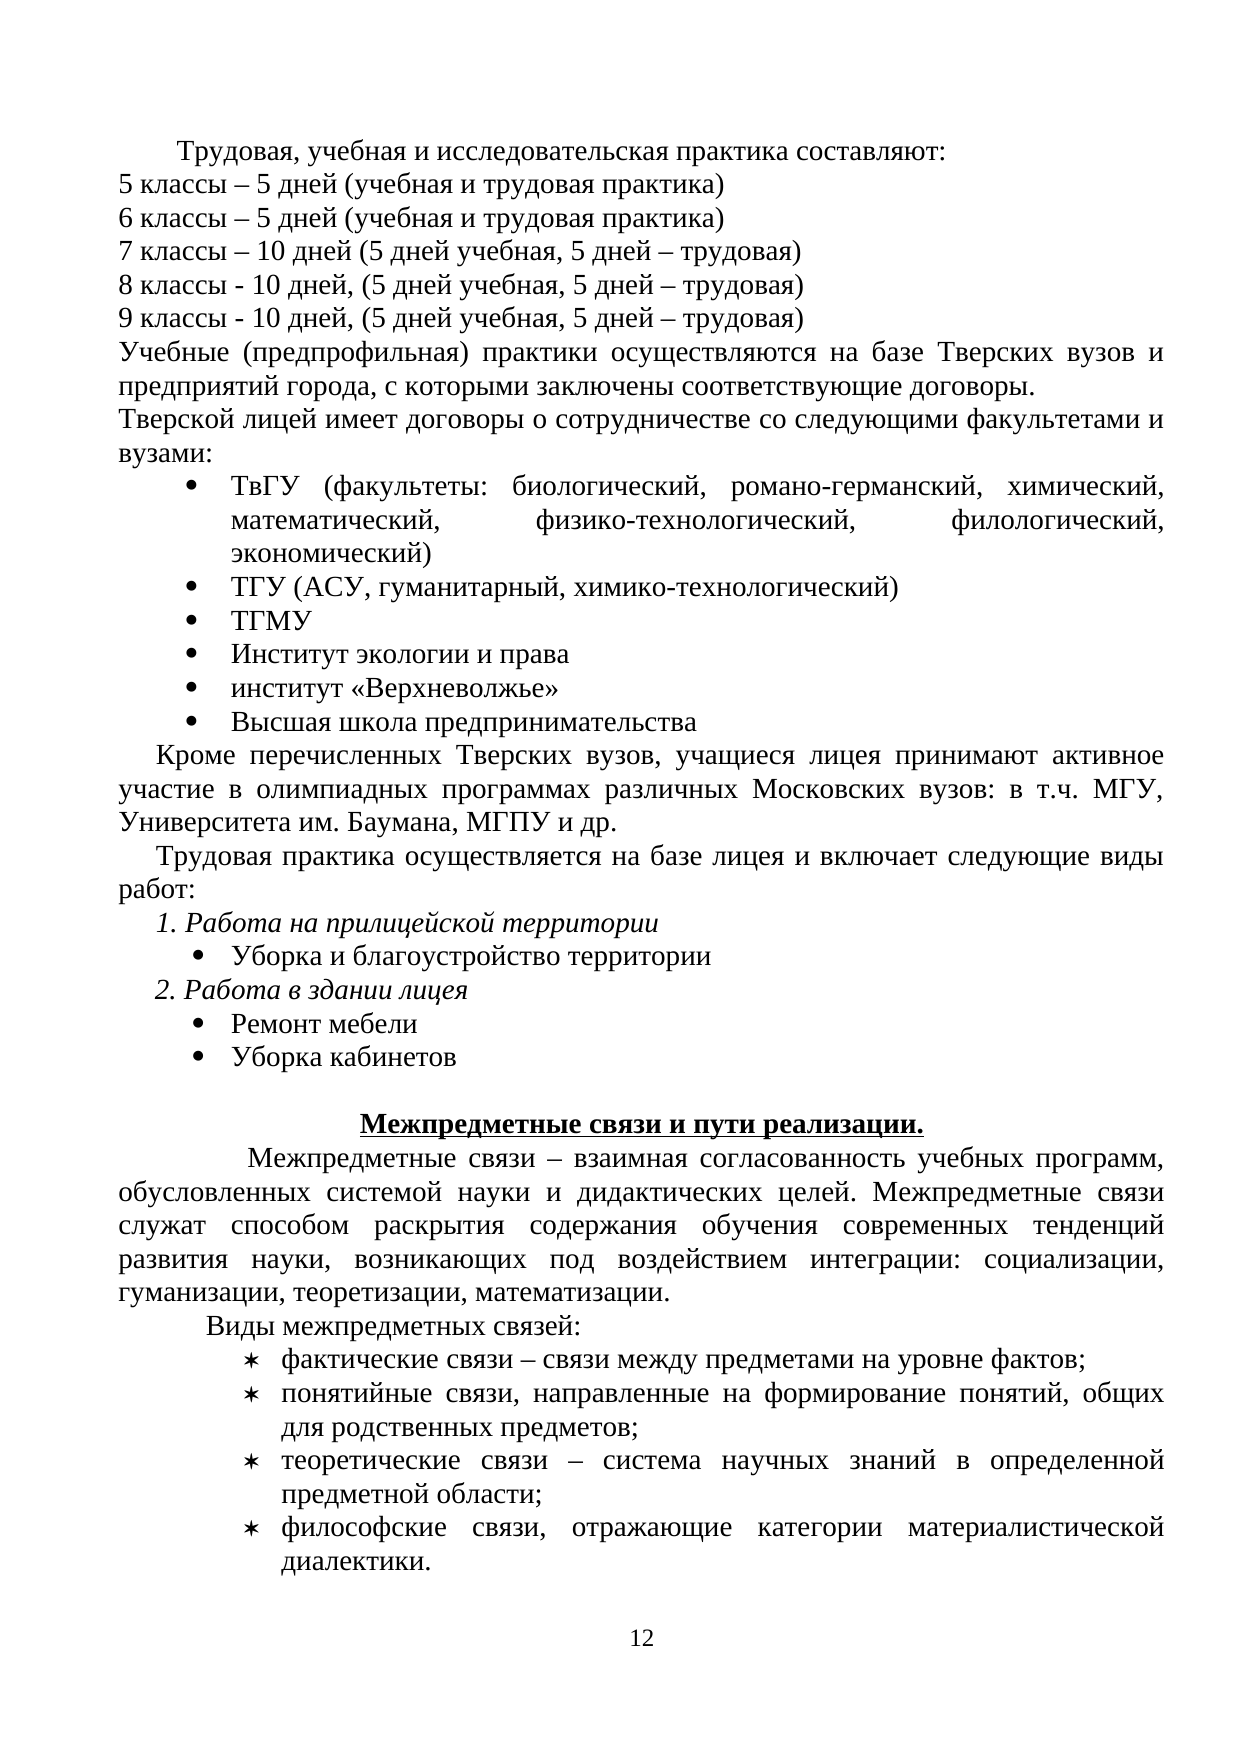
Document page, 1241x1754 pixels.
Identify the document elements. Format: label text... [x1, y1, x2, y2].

text 5 классы – 5 дней (учебная и трудовая практика) [118, 166, 1165, 200]
list институт «Верхневолжье» [186, 670, 1165, 704]
text 7 классы – 10 дней (5 дней учебная, 5 дней – трудовая) [118, 233, 1165, 267]
text 8 классы - 10 дней, (5 дней учебная, 5 дней – трудовая) [118, 267, 1165, 301]
text Учебные (предпрофильная) практики осуществляются на базе Тверских вузов и предприятий города, с которыми заключены соответствующие договоры. [118, 334, 1165, 401]
text 2. Работа в здании лицея [118, 972, 1165, 1006]
list Уборка кабинетов [193, 1039, 1165, 1073]
text Тверской лицей имеет договоры о сотрудничестве со следующими факультетами и вузами: [118, 401, 1165, 468]
list ТГУ (АСУ, гуманитарный, химико-технологический) [186, 569, 1165, 603]
text 6 классы – 5 дней (учебная и трудовая практика) [118, 200, 1165, 233]
text 9 классы - 10 дней, (5 дней учебная, 5 дней – трудовая) [118, 301, 1165, 334]
text 1. Работа на прилицейской территории [118, 905, 1165, 938]
list ТвГУ (факультеты: биологический, романо-германский, химический, математический, физико-технологический, филологический, экономический) [186, 468, 1165, 569]
list Уборка и благоустройство территории [193, 938, 1165, 972]
text Трудовая, учебная и исследовательская практика составляют: [118, 133, 1165, 166]
text Трудовая практика осуществляется на базе лицея и включает следующие виды работ: [118, 838, 1165, 905]
list понятийные связи, направленные на формирование понятий, общих для родственных предметов; [244, 1375, 1165, 1442]
list фактические связи – связи между предметами на уровне фактов; [244, 1341, 1165, 1375]
list Высшая школа предпринимательства [186, 704, 1165, 737]
list теоретические связи – система научных знаний в определенной предметной области; [244, 1442, 1165, 1509]
list Институт экологии и права [186, 636, 1165, 670]
list Ремонт мебели [193, 1006, 1165, 1039]
text Кроме перечисленных Тверских вузов, учащиеся лицея принимают активное участие в олимпиадных программах различных Московских вузов: в т.ч. МГУ, Университета им. Баумана, МГПУ и др. [118, 737, 1165, 838]
text Межпредметные связи – взаимная согласованность учебных программ, обусловленных системой науки и дидактических целей. Межпредметные связи служат способом раскрытия содержания обучения современных тенденций развития науки, возникающих под воздействием интеграции: социализации, гуманизации, теоретизации, математизации. [118, 1140, 1165, 1308]
text Межпредметные связи и пути реализации. [118, 1107, 1165, 1140]
text Виды межпредметных связей: [118, 1308, 1165, 1341]
list ТГМУ [186, 603, 1165, 636]
list философские связи, отражающие категории материалистической диалектики. [244, 1509, 1165, 1577]
